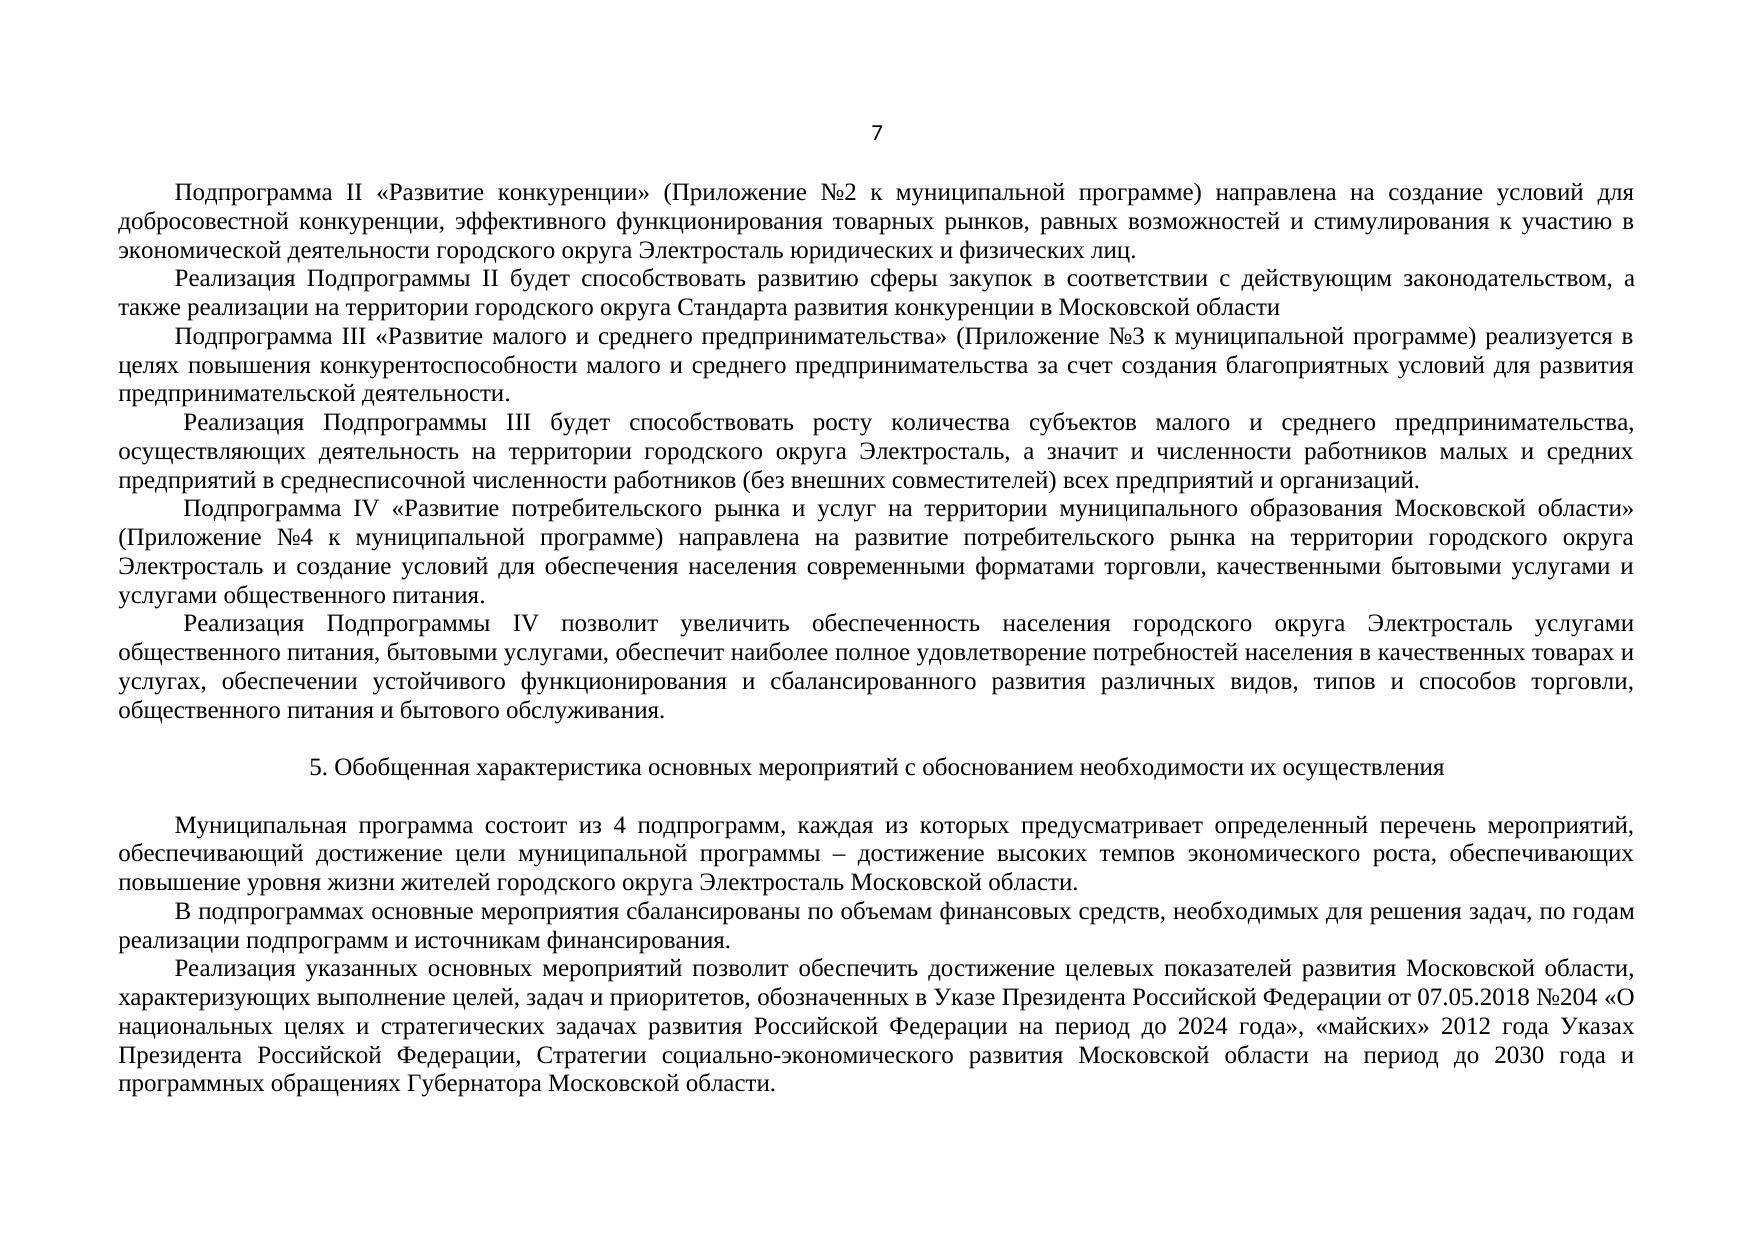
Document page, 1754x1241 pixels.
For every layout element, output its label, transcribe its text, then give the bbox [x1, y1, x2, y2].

text Реализация указанных основных мероприятий позволит обеспечить достижение целевых показателей развития Московской области, характеризующих выполнение целей, задач и приоритетов, обозначенных в Указе Президента Российской Федерации от 07.05.2018 №204 «О национальных целях и стратегических задачах развития Российской Федерации на период до 2024 года», «майских» 2012 года Указах Президента Российской Федерации, Стратегии социально-экономического развития Московской области на период до 2030 года и программных обращениях Губернатора Московской области. [118, 953, 1636, 1097]
text Муниципальная программа состоит из 4 подпрограмм, каждая из которых предусматривает определенный перечень мероприятий, обеспечивающий достижение цели муниципальной программы – достижение высоких темпов экономического роста, обеспечивающих повышение уровня жизни жителей городского округа Электросталь Московской области. [118, 810, 1636, 896]
text 5. Обобщенная характеристика основных мероприятий с обоснованием необходимости их осуществления [118, 752, 1636, 781]
text Подпрограмма III «Развитие малого и среднего предпринимательства» (Приложение №3 к муниципальной программе) реализуется в целях повышения конкурентоспособности малого и среднего предпринимательства за счет создания благоприятных условий для развития предпринимательской деятельности. [118, 321, 1636, 407]
text Реализация Подпрограммы IV позволит увеличить обеспеченность населения городского округа Электросталь услугами общественного питания, бытовыми услугами, обеспечит наиболее полное удовлетворение потребностей населения в качественных товарах и услугах, обеспечении устойчивого функционирования и сбалансированного развития различных видов, типов и способов торговли, общественного питания и бытового обслуживания. [118, 608, 1636, 723]
text Реализация Подпрограммы II будет способствовать развитию сферы закупок в соответствии с действующим законодательством, а также реализации на территории городского округа Стандарта развития конкуренции в Московской области [118, 263, 1636, 321]
text Подпрограмма II «Развитие конкуренции» (Приложение №2 к муниципальной программе) направлена на создание условий для добросовестной конкуренции, эффективного функционирования товарных рынков, равных возможностей и стимулирования к участию в экономической деятельности городского округа Электросталь юридических и физических лиц. [118, 177, 1636, 263]
text Реализация Подпрограммы III будет способствовать росту количества субъектов малого и среднего предпринимательства, осуществляющих деятельность на территории городского округа Электросталь, а значит и численности работников малых и средних предприятий в среднесписочной численности работников (без внешних совместителей) всех предприятий и организаций. [118, 407, 1636, 493]
text Подпрограмма IV «Развитие потребительского рынка и услуг на территории муниципального образования Московской области» (Приложение №4 к муниципальной программе) направлена на развитие потребительского рынка на территории городского округа Электросталь и создание условий для обеспечения населения современными форматами торговли, качественными бытовыми услугами и услугами общественного питания. [118, 493, 1636, 608]
text В подпрограммах основные мероприятия сбалансированы по объемам финансовых средств, необходимых для решения задач, по годам реализации подпрограмм и источникам финансирования. [118, 896, 1636, 953]
